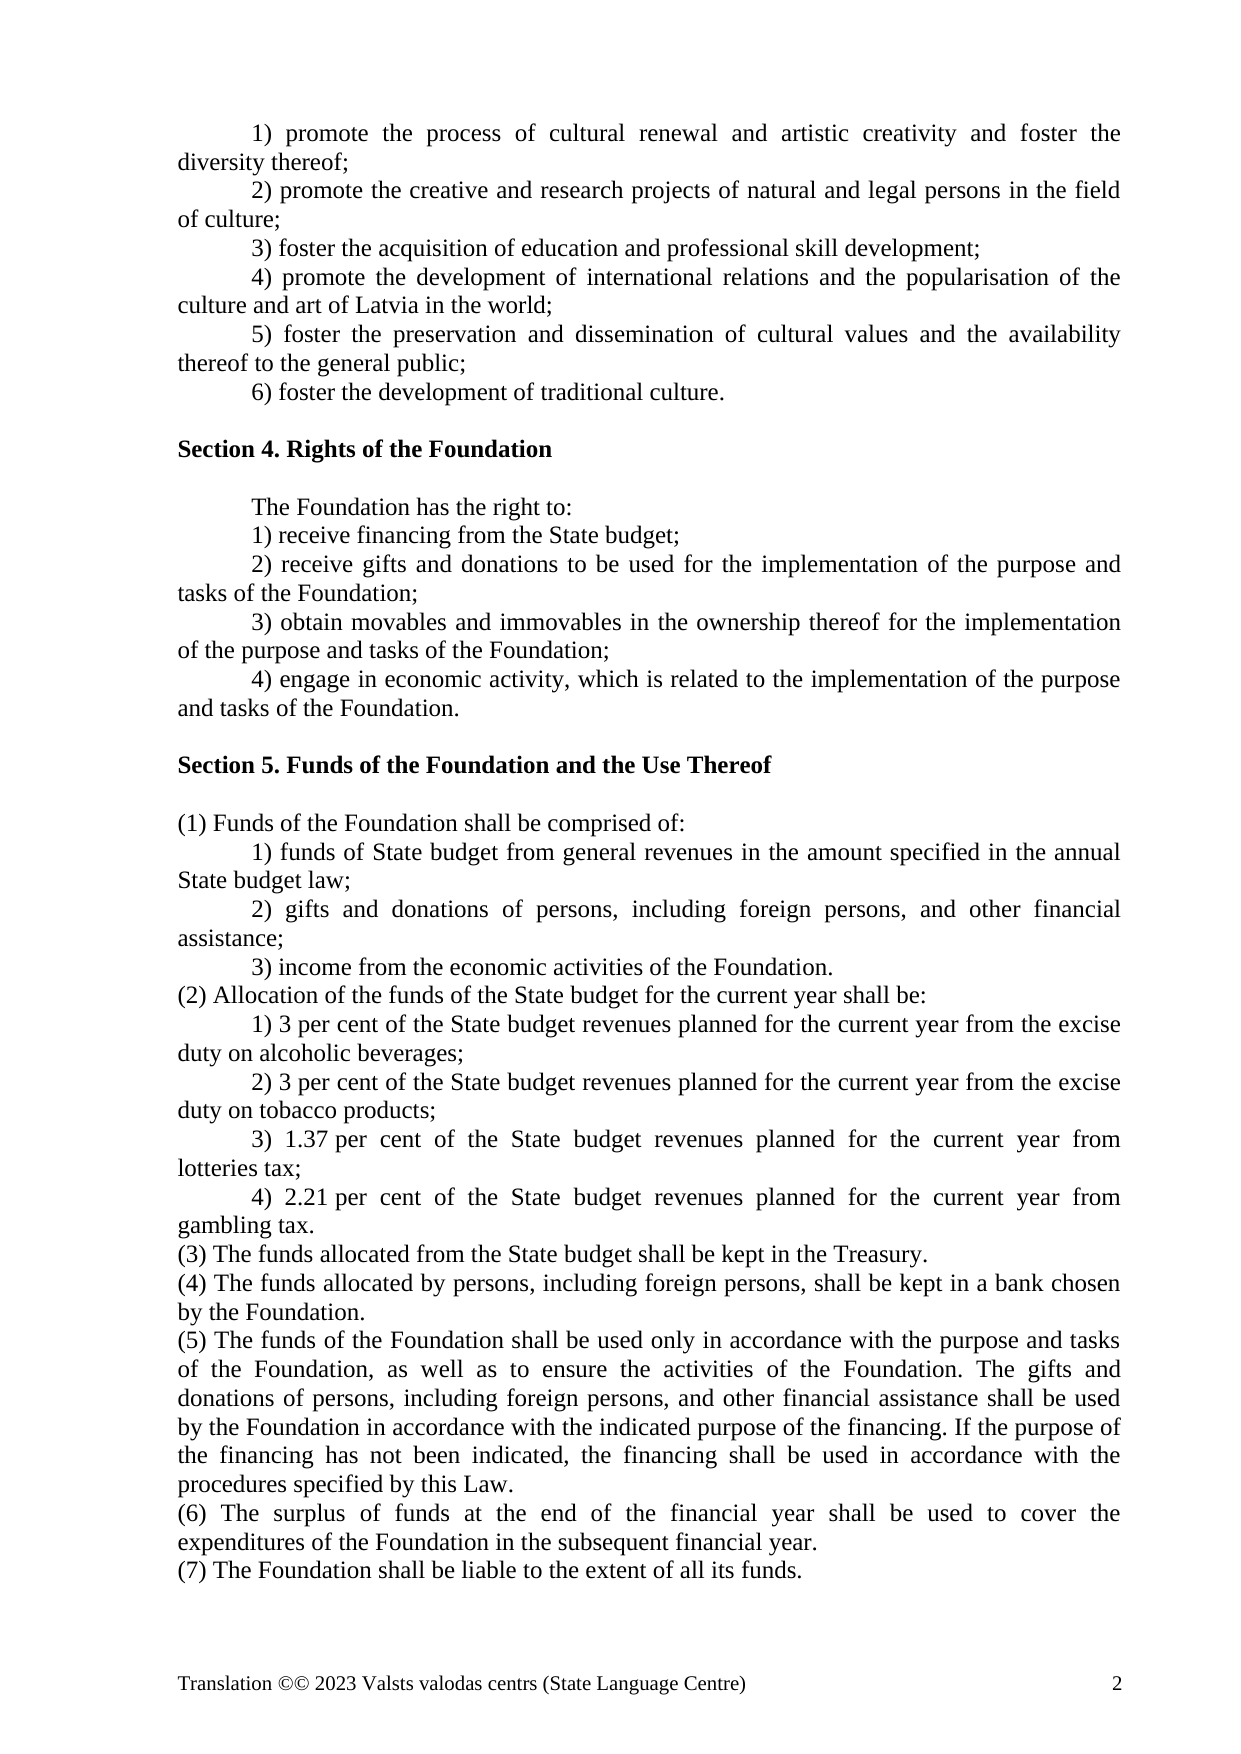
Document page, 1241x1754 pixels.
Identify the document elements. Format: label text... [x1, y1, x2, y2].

text (6) The surplus of funds at the end of the financial year shall be used to cover the expenditures of the Foundation in the subsequent financial year. [177, 1498, 1122, 1556]
text 4) 2.21 per cent of the State budget revenues planned for the current year from gambling tax. [177, 1182, 1122, 1239]
text The Foundation has the right to: [177, 492, 1122, 521]
text 3) income from the economic activities of the Foundation. [177, 952, 1122, 981]
text (3) The funds allocated from the State budget shall be kept in the Treasury. [177, 1239, 1122, 1268]
text (5) The funds of the Foundation shall be used only in accordance with the purpose and tasks of the Foundation, as well as to ensure the activities of the Foundation. The gifts and donations of persons, including foreign persons, and other financial assistance shall be used by the Foundation in accordance with the indicated purpose of the financing. If the purpose of the financing has not been indicated, the financing shall be used in accordance with the procedures specified by this Law. [177, 1326, 1122, 1498]
text 1) receive financing from the State budget; [177, 521, 1122, 549]
text 1) funds of State budget from general revenues in the amount specified in the annual State budget law; [177, 837, 1122, 894]
text 4) promote the development of international relations and the popularisation of the culture and art of Latvia in the world; [177, 262, 1122, 319]
text 3) foster the acquisition of education and professional skill development; [177, 233, 1122, 262]
text Section 4. Rights of the Foundation [177, 434, 1122, 463]
text (4) The funds allocated by persons, including foreign persons, shall be kept in a bank chosen by the Foundation. [177, 1268, 1122, 1326]
text 2) 3 per cent of the State budget revenues planned for the current year from the excise duty on tobacco products; [177, 1067, 1122, 1124]
text 3) 1.37 per cent of the State budget revenues planned for the current year from lotteries tax; [177, 1124, 1122, 1182]
text 3) obtain movables and immovables in the ownership thereof for the implementation of the purpose and tasks of the Foundation; [177, 607, 1122, 664]
text Section 5. Funds of the Foundation and the Use Thereof [177, 751, 1122, 779]
text (7) The Foundation shall be liable to the extent of all its funds. [177, 1556, 1122, 1584]
text 1) 3 per cent of the State budget revenues planned for the current year from the excise duty on alcoholic beverages; [177, 1009, 1122, 1067]
text (1) Funds of the Foundation shall be comprised of: [177, 808, 1122, 837]
text 2) promote the creative and research projects of natural and legal persons in the field of culture; [177, 176, 1122, 233]
text 2) gifts and donations of persons, including foreign persons, and other financial assistance; [177, 894, 1122, 952]
text (2) Allocation of the funds of the State budget for the current year shall be: [177, 981, 1122, 1009]
text 5) foster the preservation and dissemination of cultural values and the availability thereof to the general public; [177, 319, 1122, 377]
text 2) receive gifts and donations to be used for the implementation of the purpose and tasks of the Foundation; [177, 549, 1122, 607]
text 4) engage in economic activity, which is related to the implementation of the purpose and tasks of the Foundation. [177, 664, 1122, 722]
text 1) promote the process of cultural renewal and artistic creativity and foster the diversity thereof; [177, 118, 1122, 176]
text 6) foster the development of traditional culture. [177, 377, 1122, 406]
